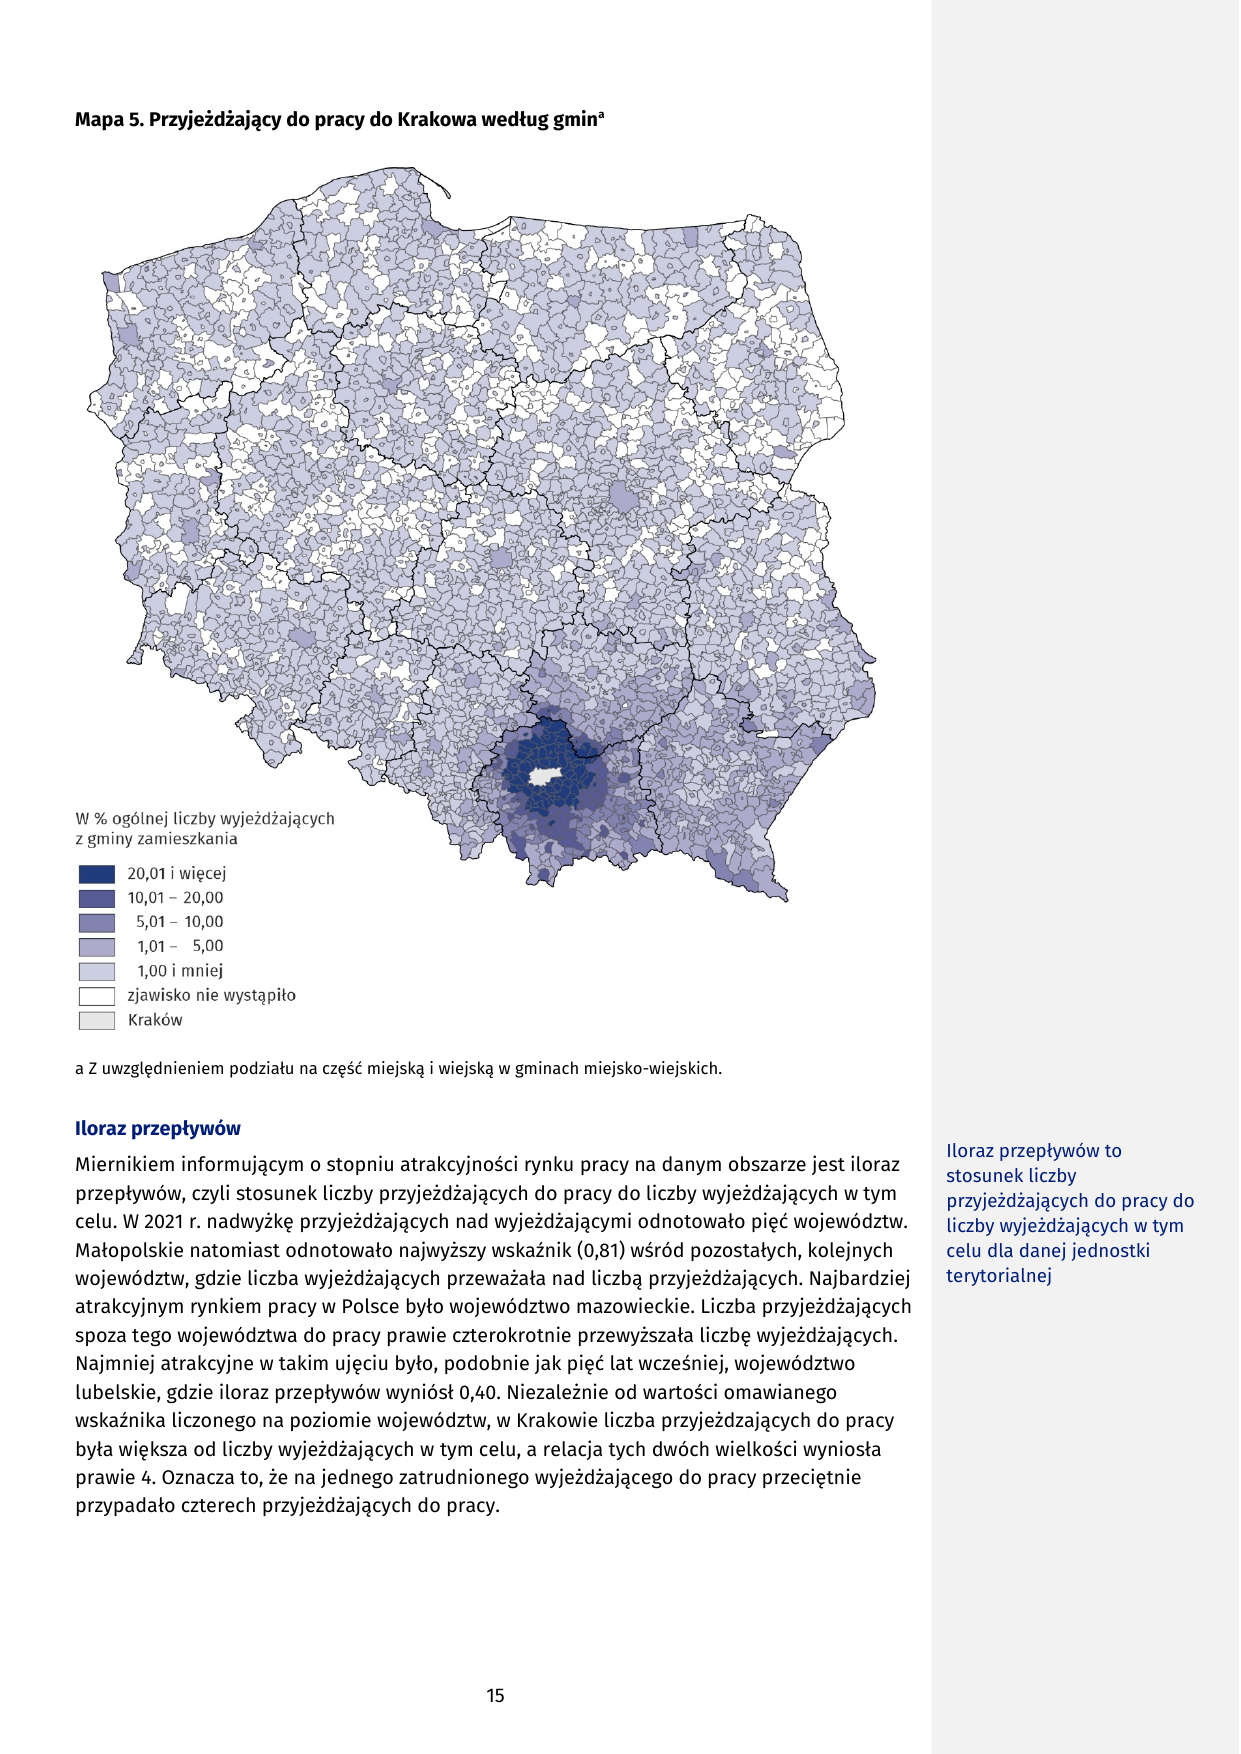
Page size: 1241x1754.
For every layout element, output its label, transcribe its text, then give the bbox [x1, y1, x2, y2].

picture [76, 167, 877, 1030]
text Mapa 5. Przyjeżdżający do pracy do Krakowa według gmina [75, 108, 915, 131]
subtitle Iloraz przepływów [75, 1117, 915, 1141]
text Miernikiem informującym o stopniu atrakcyjności rynku pracy na danym obszarze jest iloraz przepływów, czyli stosunek liczby przyjeżdżających do pracy do liczby wyjeżdżających w tym celu. W 2021 r. nadwyżkę przyjeżdżających nad wyjeżdżającymi odnotowało pięć województw. Małopolskie natomiast odnotowało najwyższy wskaźnik (0,81) wśród pozostałych, kolejnych województw, gdzie liczba wyjeżdżających przeważała nad liczbą przyjeżdżających. Najbardziej atrakcyjnym rynkiem pracy w Polsce było województwo mazowieckie. Liczba przyjeżdżających spoza tego województwa do pracy prawie czterokrotnie przewyższała liczbę wyjeżdżających. Najmniej atrakcyjne w takim ujęciu było, podobnie jak pięć lat wcześniej, województwo lubelskie, gdzie iloraz przepływów wyniósł 0,40. Niezależnie od wartości omawianego wskaźnika liczonego na poziomie województw, w Krakowie liczba przyjeżdzających do pracy była większa od liczby wyjeżdżających w tym celu, a relacja tych dwóch wielkości wyniosła prawie 4. Oznacza to, że na jednego zatrudnionego wyjeżdżającego do pracy przeciętnie przypadało czterech przyjeżdżających do pracy. [75, 1153, 915, 1518]
